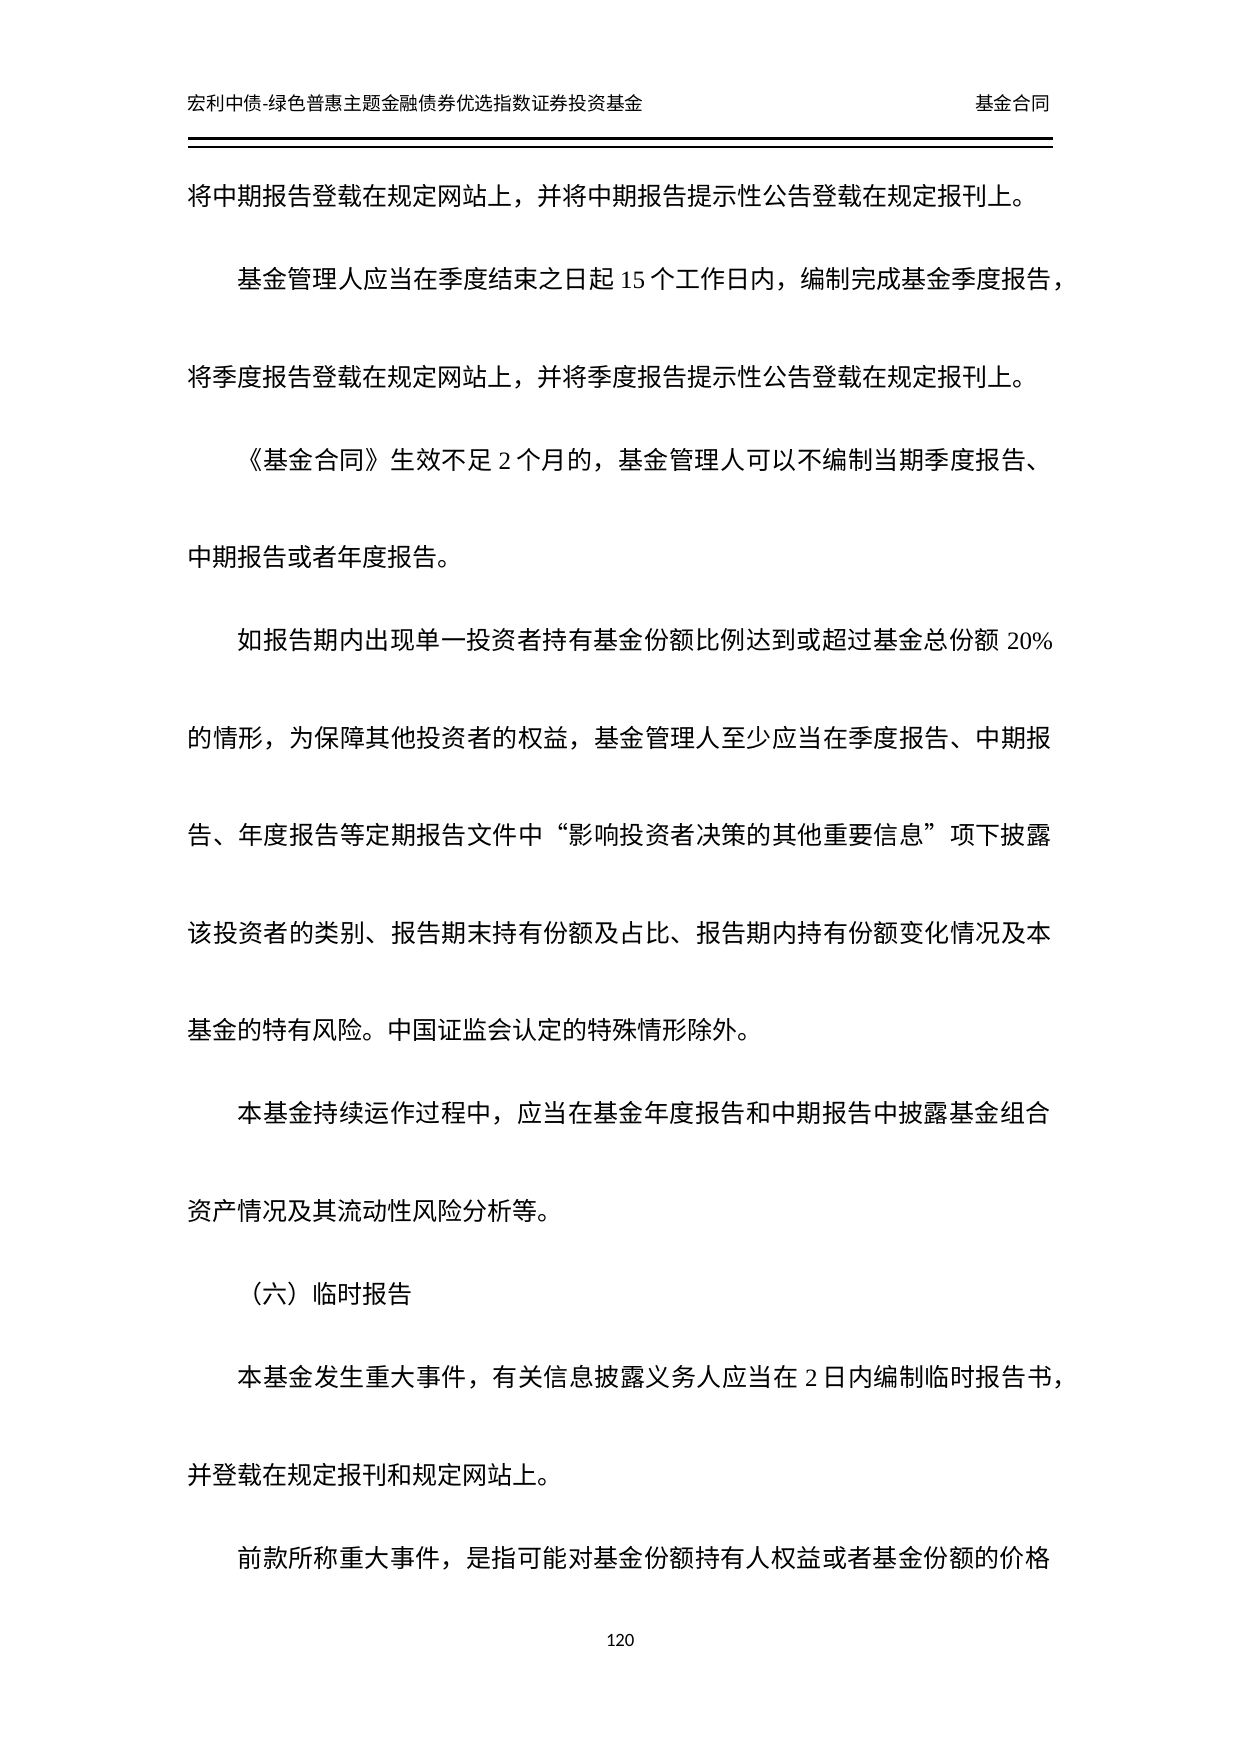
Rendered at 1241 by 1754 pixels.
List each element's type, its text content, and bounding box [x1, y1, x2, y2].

text 《基金合同》生效不足2个月的，基金管理人可以不编制当期季度报告、中期报告或者年度报告。 [187, 426, 1053, 588]
text （六）临时报告 [187, 1260, 1053, 1325]
text 本基金发生重大事件，有关信息披露义务人应当在2日内编制临时报告书，并登载在规定报刊和规定网站上。 [187, 1343, 1053, 1506]
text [187, 162, 1053, 227]
text 本基金持续运作过程中，应当在基金年度报告和中期报告中披露基金组合资产情况及其流动性风险分析等。 [187, 1079, 1053, 1242]
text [187, 1524, 1053, 1589]
text 基金管理人应当在季度结束之日起15个工作日内，编制完成基金季度报告，将季度报告登载在规定网站上，并将季度报告提示性公告登载在规定报刊上。 [187, 245, 1053, 408]
text 如报告期内出现单一投资者持有基金份额比例达到或超过基金总份额20%的情形，为保障其他投资者的权益，基金管理人至少应当在季度报告、中期报告、年度报告等定期报告文件中“影响投资者决策的其他重要信息”项下披露该投资者的类别、报告期末持有份额及占比、报告期内持有份额变化情况及本基金的特有风险。中国证监会认定的特殊情形除外。 [187, 606, 1053, 1061]
